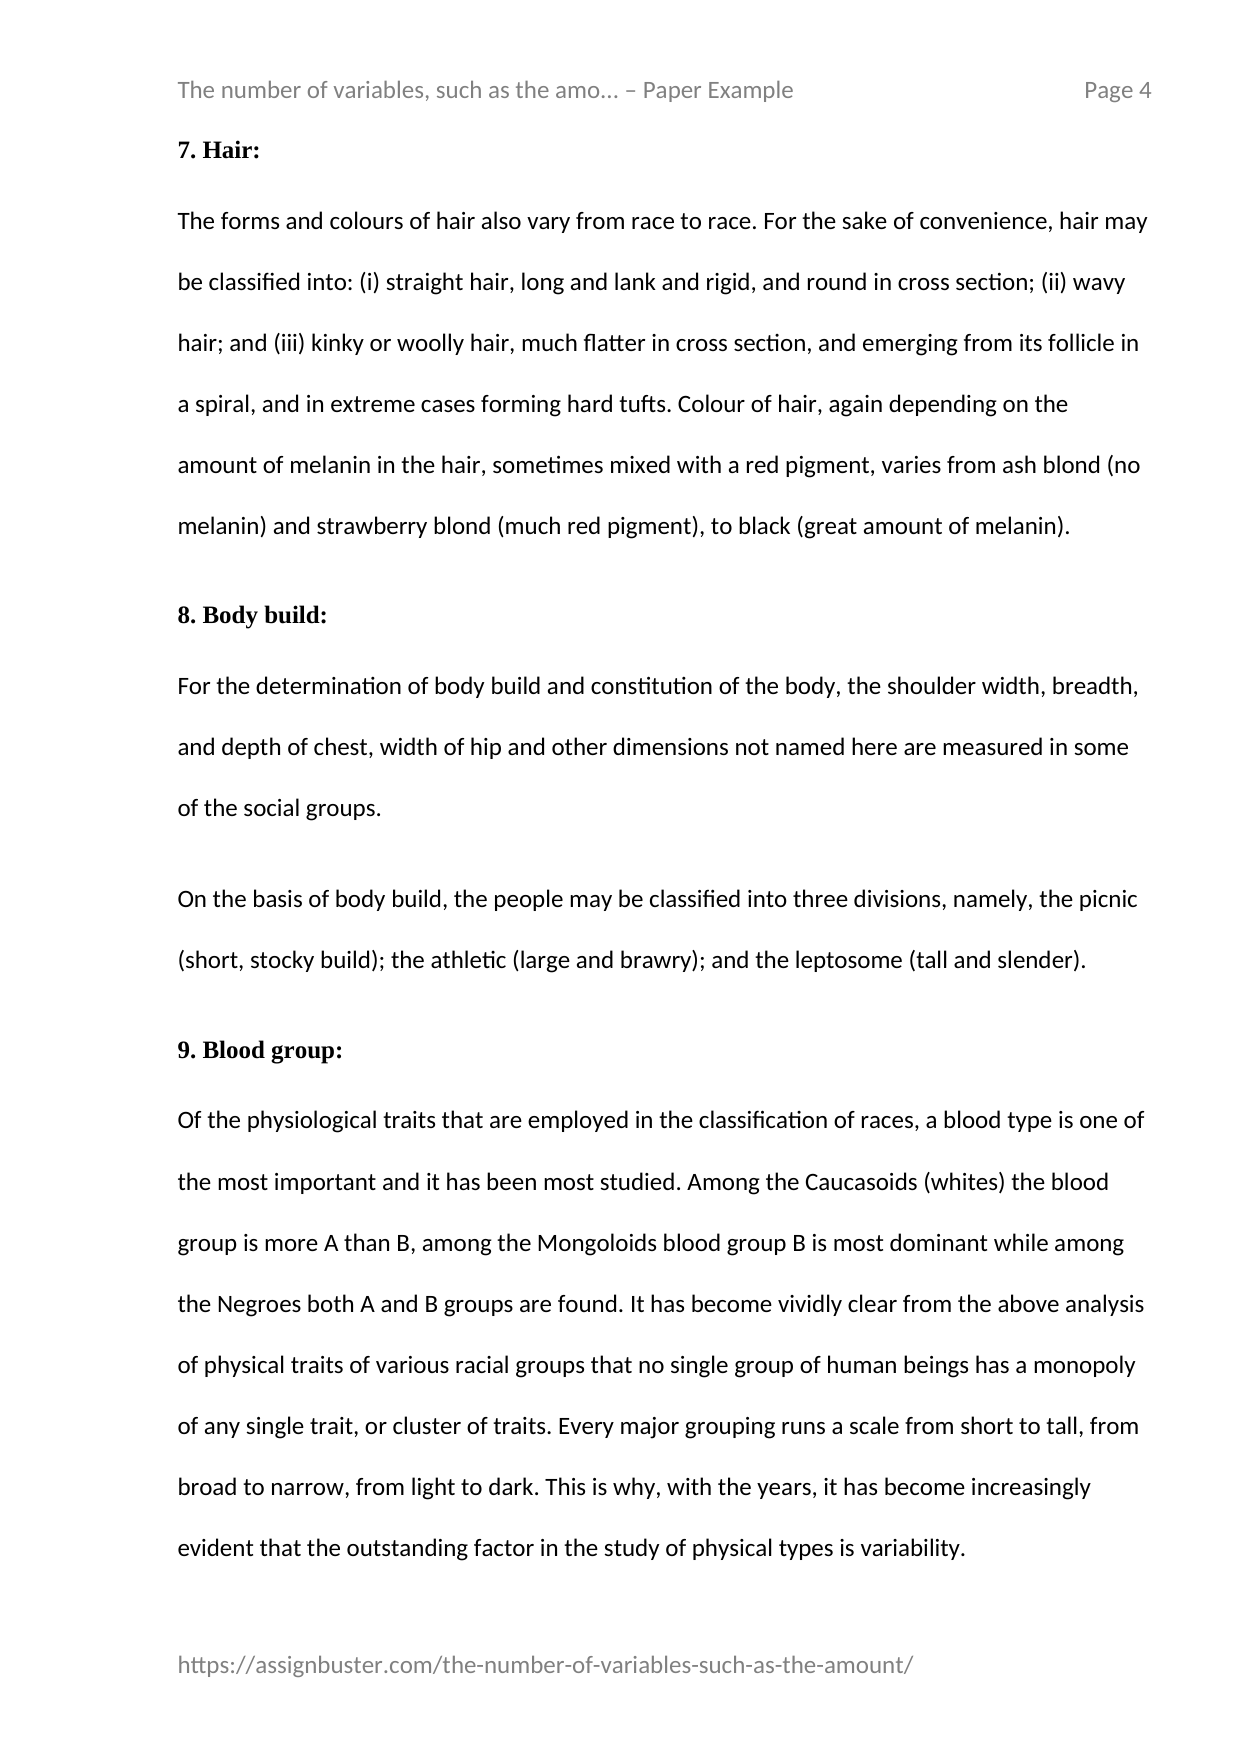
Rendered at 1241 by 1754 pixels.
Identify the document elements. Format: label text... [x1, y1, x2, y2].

text For the determination of body build and constitution of the body, the shoulder width, breadth, and depth of chest, width of hip and other dimensions not named here are measured in some of the social groups. [177, 671, 1152, 823]
text The forms and colours of hair also vary from race to race. For the sake of convenience, hair may be classified into: (i) straight hair, long and lank and rigid, and round in cross section; (ii) wavy hair; and (iii) kinky or woolly hair, much flatter in cross section, and emerging from its follicle in a spiral, and in extreme cases forming hard tufts. Colour of hair, again depending on the amount of melanin in the hair, sometimes mixed with a red pigment, varies from ash blond (no melanin) and strawberry blond (much red pigment), to black (great amount of melanin). [177, 205, 1152, 541]
text On the basis of body build, the people may be classified into three divisions, namely, the picnic (short, stocky build); the athletic (large and brawry); and the leptosome (tall and slender). [177, 883, 1152, 975]
subtitle 9. Blood group: [177, 1035, 1152, 1063]
text Of the physiological traits that are employed in the classification of races, a blood type is one of the most important and it has been most studied. Among the Caucasoids (whites) the blood group is more A than B, among the Mongoloids blood group B is most dominant while among the Negroes both A and B groups are found. It has become vividly clear from the above analysis of physical traits of various racial groups that no single group of human beings has a monopoly of any single trait, or cluster of traits. Every major grouping runs a scale from short to tall, from broad to narrow, from light to dark. This is why, with the years, it has become increasingly evident that the outstanding factor in the study of physical types is variability. [177, 1105, 1152, 1562]
subtitle 8. Body build: [177, 601, 1152, 629]
subtitle 7. Hair: [177, 135, 1152, 163]
